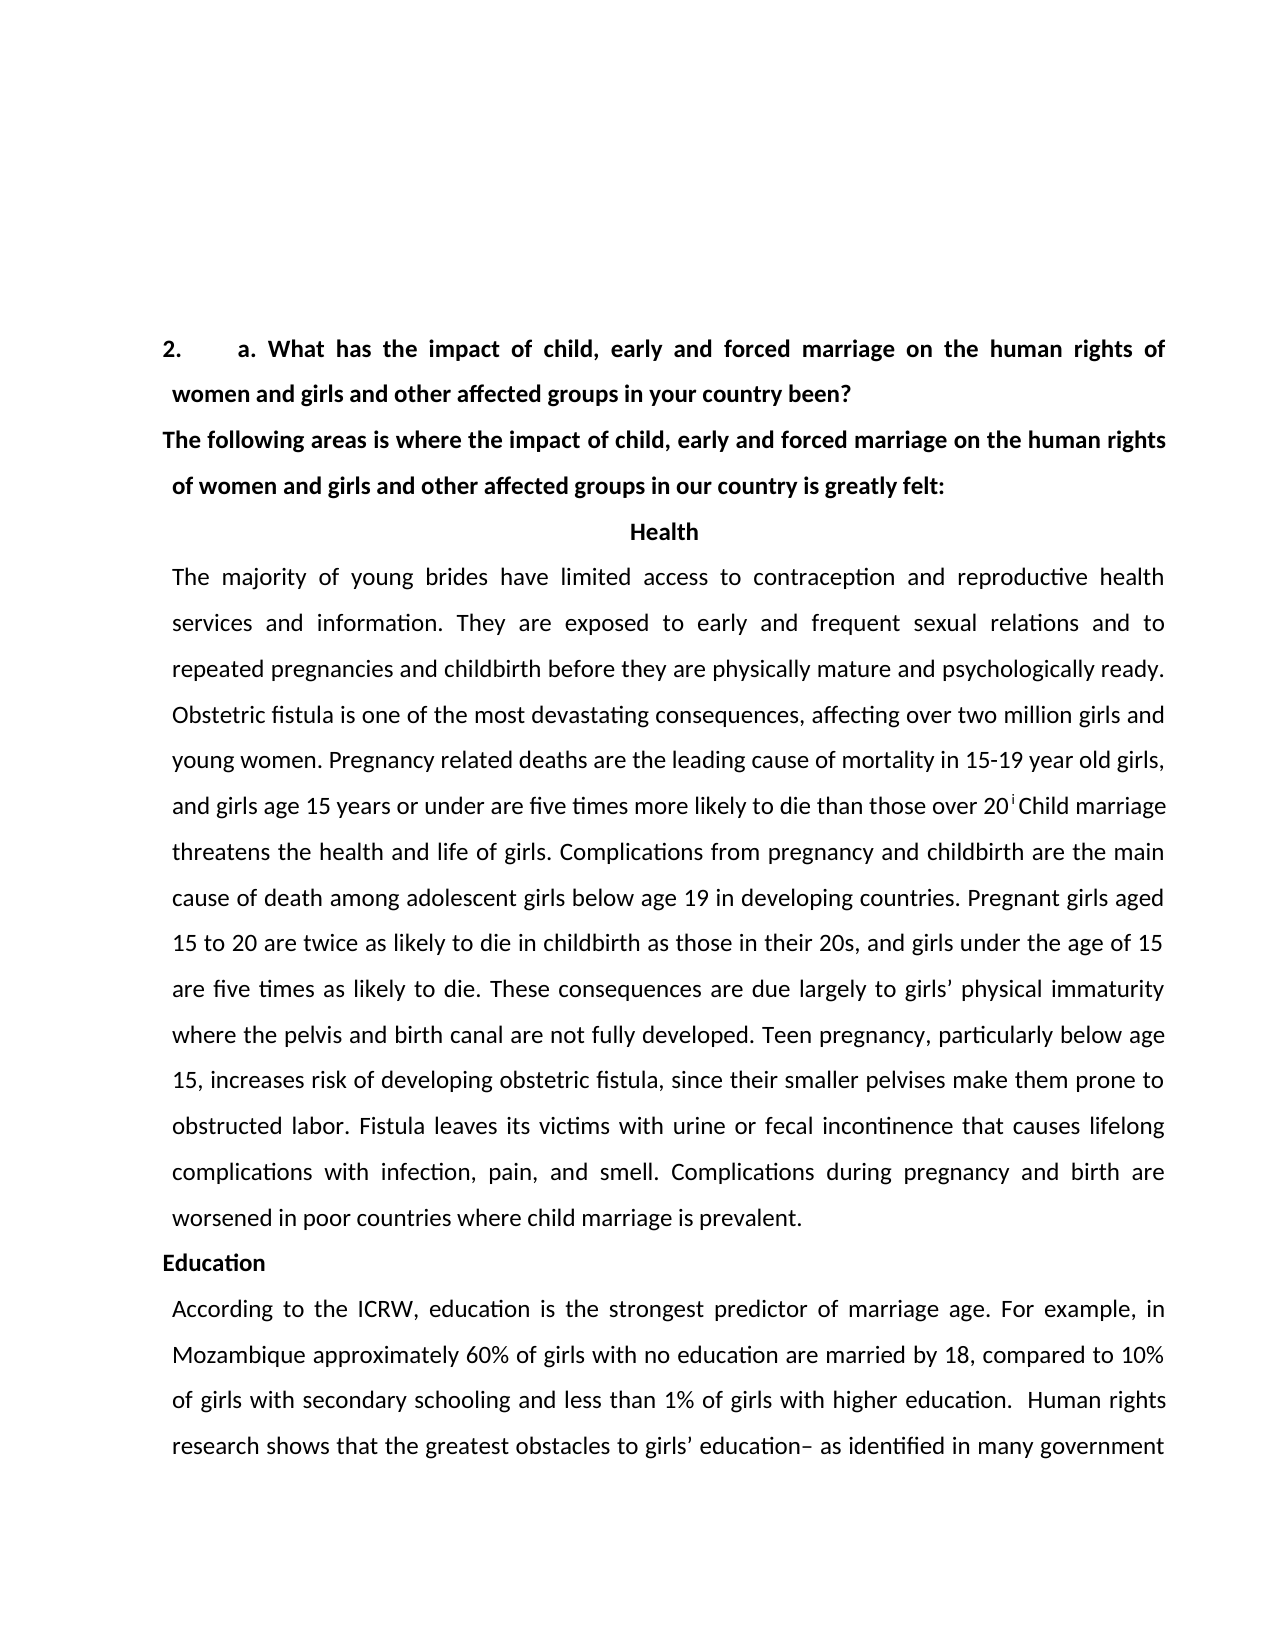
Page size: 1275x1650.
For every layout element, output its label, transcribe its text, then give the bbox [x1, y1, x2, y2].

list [162, 1247, 1167, 1461]
list The following areas is where the impact of child, early and forced marriage on the human rights of women and girls and other affected groups in our country is greatly felt: [162, 424, 1167, 501]
list a. What has the impact of child, early and forced marriage on the human rights of women and girls and other affected groups in your country been? [162, 333, 1167, 409]
list Health The majority of young brides have limited access to contraception and reproductive health services and information. They are exposed to early and frequent sexual relations and to repeated pregnancies and childbirth before they are physically mature and psychologically ready. Obstetric fistula is one of the most devastating consequences, affecting over two million girls and young women. Pregnancy related deaths are the leading cause of mortality in 15-19 year old girls, and girls age 15 years or under are five times more likely to die than those over 20i Child marriage threatens the health and life of girls. Complications from pregnancy and childbirth are the main cause of death among adolescent girls below age 19 in developing countries. Pregnant girls aged 15 to 20 are twice as likely to die in childbirth as those in their 20s, and girls under the age of 15 are five times as likely to die. These consequences are due largely to girls’ physical immaturity where the pelvis and birth canal are not fully developed. Teen pregnancy, particularly below age 15, increases risk of developing obstetric fistula, since their smaller pelvises make them prone to obstructed labor. Fistula leaves its victims with urine or fecal incontinence that causes lifelong complications with infection, pain, and smell. Complications during pregnancy and birth are worsened in poor countries where child marriage is prevalent. [162, 516, 1167, 1232]
